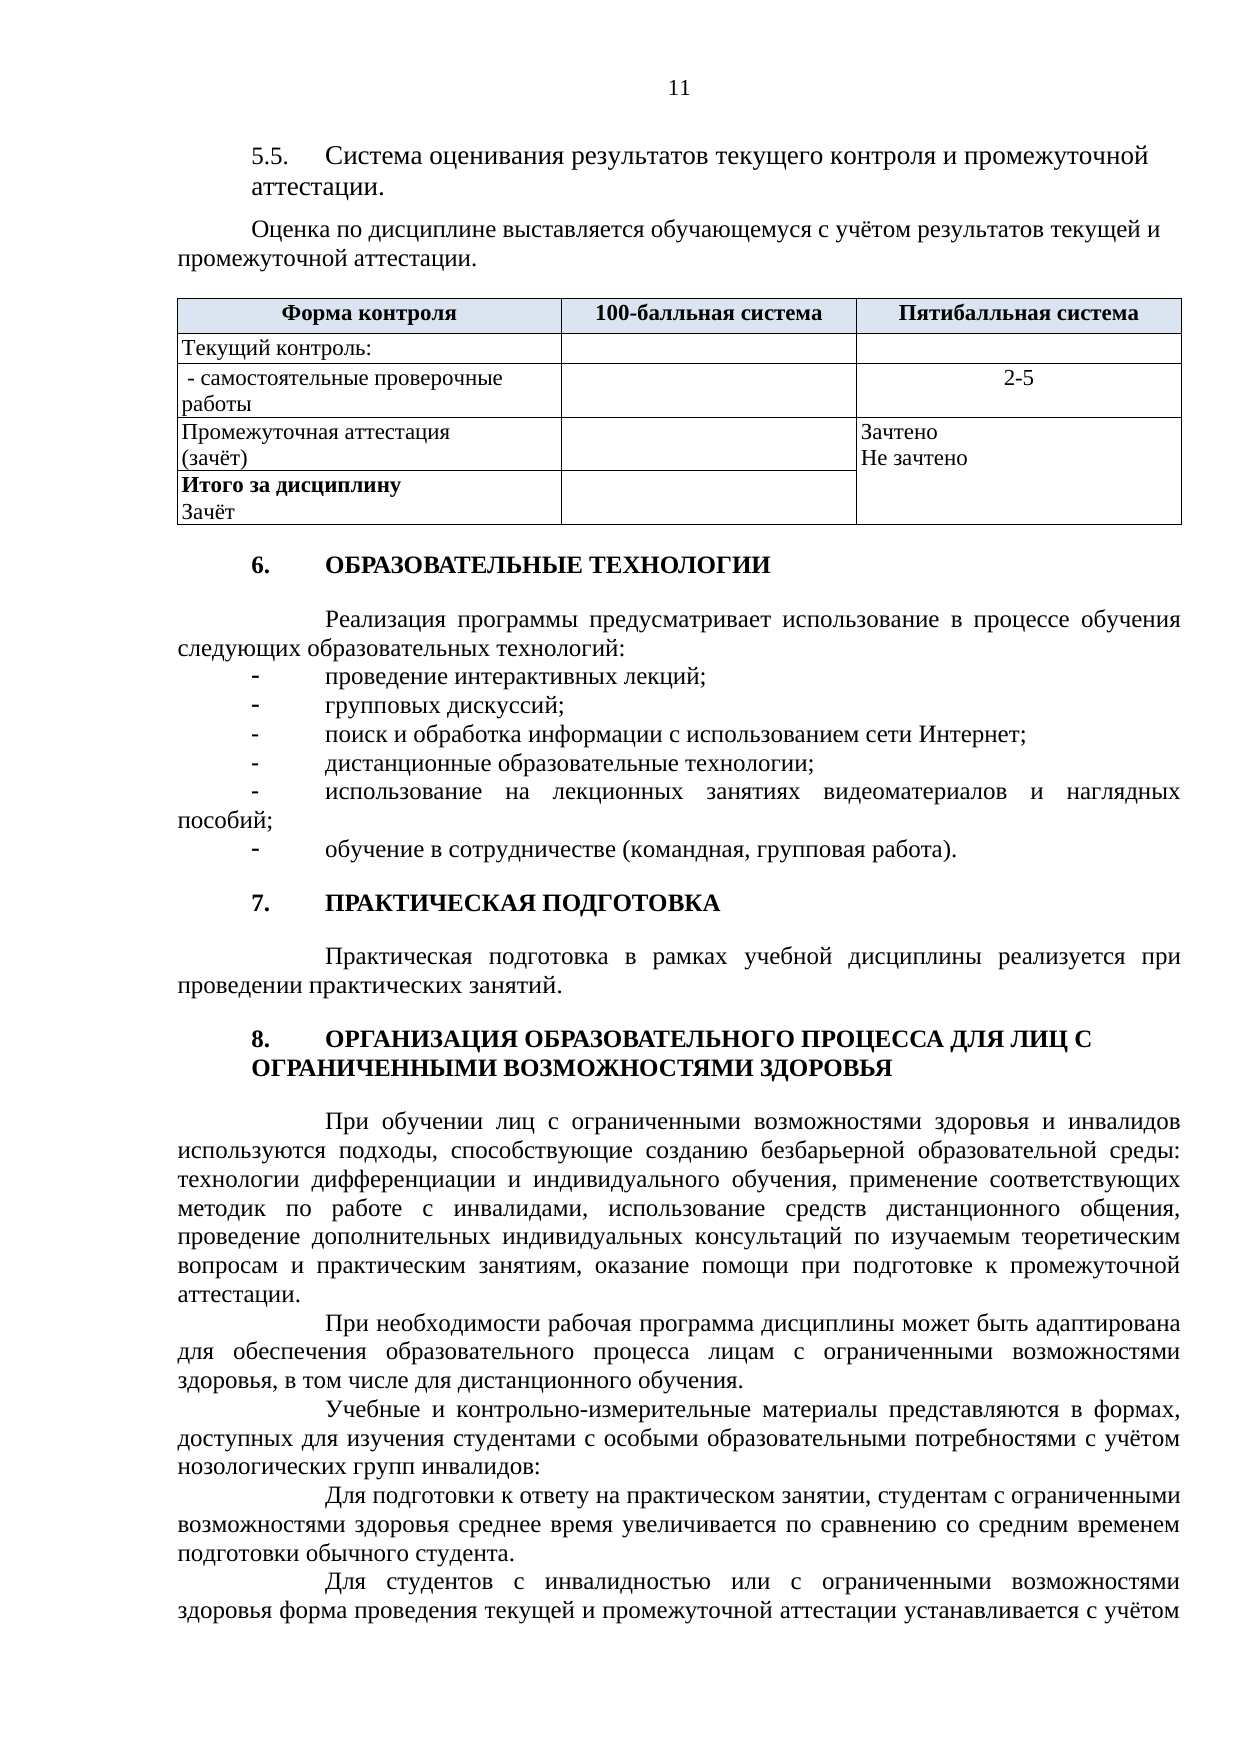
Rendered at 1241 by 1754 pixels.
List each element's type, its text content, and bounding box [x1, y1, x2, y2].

list Реализация программы предусматривает использование в процессе обучения следующих образовательных технологий: [177, 604, 1181, 661]
list обучение в сотрудничестве (командная, групповая работа). [177, 834, 1181, 863]
text Оценка по дисциплине выставляется обучающемуся с учётом результатов текущей и промежуточной аттестации. [177, 214, 1181, 271]
table_header Форма контроля [178, 299, 561, 333]
subtitle ОРГАНИЗАЦИЯ ОБРАЗОВАТЕЛЬНОГО ПРОЦЕССА ДЛЯ ЛИЦ С ОГРАНИЧЕННЫМИ ВОЗМОЖНОСТЯМИ ЗДОРОВЬЯ [251, 1024, 1181, 1081]
table_cell [562, 418, 856, 470]
list При обучении лиц с ограниченными возможностями здоровья и инвалидов используются подходы, способствующие созданию безбарьерной образовательной среды: технологии дифференциации и индивидуального обучения, применение соответствующих методик по работе с инвалидами, использование средств дистанционного общения, проведение дополнительных индивидуальных консультаций по изучаемым теоретическим вопросам и практическим занятиям, оказание помощи при подготовке к промежуточной аттестации. [177, 1106, 1181, 1308]
subtitle ПРАКТИЧЕСКАЯ ПОДГОТОВКА [251, 888, 1181, 916]
table_cell Зачтено Не зачтено [857, 418, 1181, 524]
list использование на лекционных занятиях видеоматериалов и наглядных пособий; [177, 776, 1181, 834]
list Практическая подготовка в рамках учебной дисциплины реализуется при проведении практических занятий. [177, 941, 1181, 999]
table_cell [562, 471, 856, 524]
list групповых дискуссий; [177, 690, 1181, 719]
table_cell [562, 364, 856, 417]
table_cell 2-5 [857, 364, 1181, 417]
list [177, 1566, 1181, 1624]
list Учебные и контрольно-измерительные материалы представляются в формах, доступных для изучения студентами с особыми образовательными потребностями с учётом нозологических групп инвалидов: [177, 1394, 1181, 1480]
table_cell [857, 334, 1181, 363]
table_cell - самостоятельные проверочные работы [178, 364, 561, 417]
list проведение интерактивных лекций; [177, 661, 1181, 690]
table_cell Текущий контроль: [178, 334, 561, 363]
table_cell Итого за дисциплину Зачёт [178, 471, 561, 524]
subtitle ОБРАЗОВАТЕЛЬНЫЕ ТЕХНОЛОГИИ [251, 550, 1181, 579]
table_cell [562, 334, 856, 363]
table_header 100-балльная система [562, 299, 856, 333]
list поиск и обработка информации с использованием сети Интернет; [177, 719, 1181, 748]
subtitle Система оценивания результатов текущего контроля и промежуточной аттестации. [251, 139, 1181, 201]
table_header Пятибалльная система [857, 299, 1181, 333]
table_cell Промежуточная аттестация (зачёт) [178, 418, 561, 470]
list дистанционные образовательные технологии; [177, 748, 1181, 776]
list Для подготовки к ответу на практическом занятии, студентам с ограниченными возможностями здоровья среднее время увеличивается по сравнению со средним временем подготовки обычного студента. [177, 1480, 1181, 1566]
list При необходимости рабочая программа дисциплины может быть адаптирована для обеспечения образовательного процесса лицам с ограниченными возможностями здоровья, в том числе для дистанционного обучения. [177, 1308, 1181, 1394]
